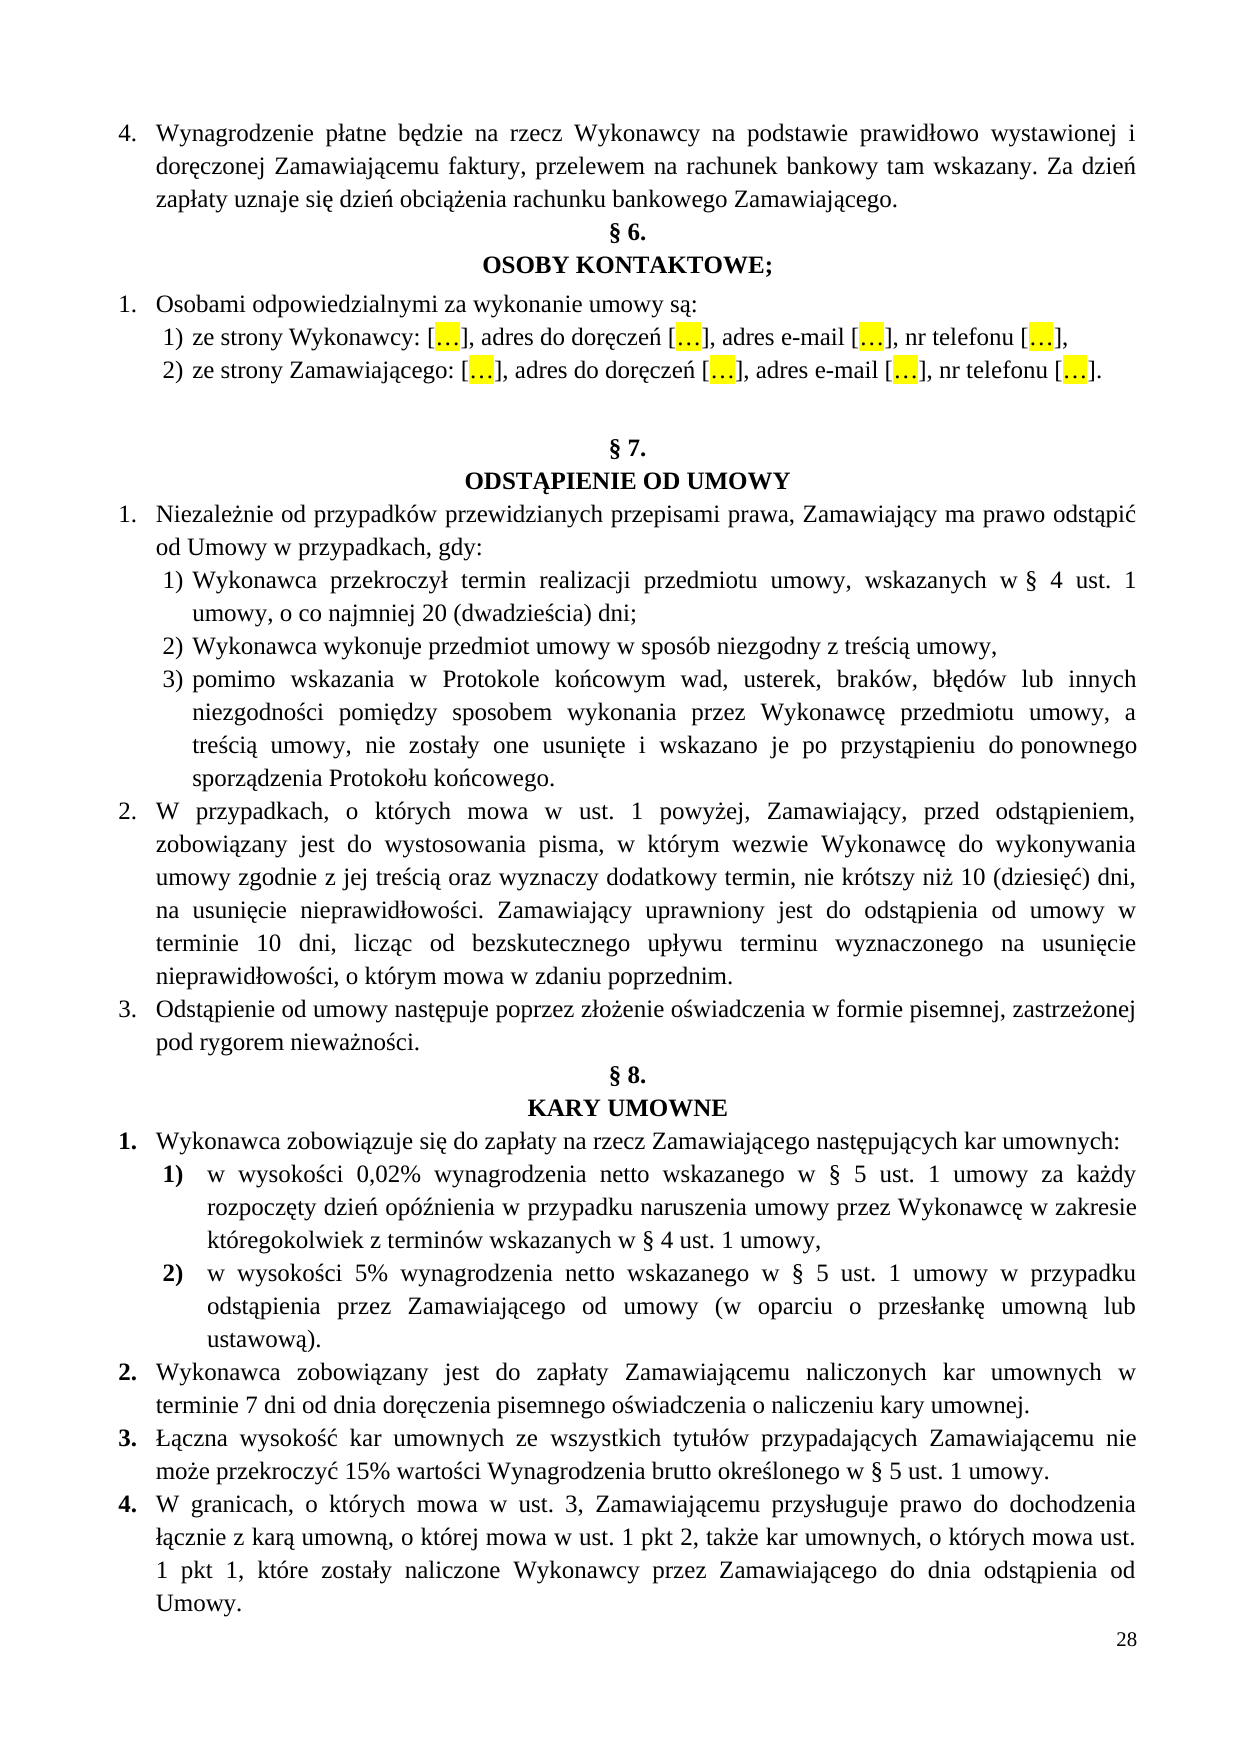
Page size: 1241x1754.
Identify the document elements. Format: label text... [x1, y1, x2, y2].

text § 7. [118, 433, 1137, 462]
list Osobami odpowiedzialnymi za wykonanie umowy są: [118, 289, 1137, 318]
list W granicach, o których mowa w ust. 3, Zamawiającemu przysługuje prawo do dochodzenia łącznie z karą umowną, o której mowa w ust. 1 pkt 2, także kar umownych, o których mowa ust. 1 pkt 1, które zostały naliczone Wykonawcy przez Zamawiającego do dnia odstąpienia od Umowy. [118, 1489, 1137, 1617]
text OSOBY KONTAKTOWE; [118, 250, 1137, 279]
list w wysokości 5% wynagrodzenia netto wskazanego w § 5 ust. 1 umowy w przypadku odstąpienia przez Zamawiającego od umowy (w oparciu o przesłankę umowną lub ustawową). [162, 1258, 1137, 1353]
list pomimo wskazania w Protokole końcowym wad, usterek, braków, błędów lub innych niezgodności pomiędzy sposobem wykonania przez Wykonawcę przedmiotu umowy, a treścią umowy, nie zostały one usunięte i wskazano je po przystąpieniu do ponownego sporządzenia Protokołu końcowego. [162, 664, 1137, 792]
list Wykonawca zobowiązany jest do zapłaty Zamawiającemu naliczonych kar umownych w terminie 7 dni od dnia doręczenia pisemnego oświadczenia o naliczeniu kary umownej. [118, 1357, 1137, 1419]
list Wynagrodzenie płatne będzie na rzecz Wykonawcy na podstawie prawidłowo wystawionej i doręczonej Zamawiającemu faktury, przelewem na rachunek bankowy tam wskazany. Za dzień zapłaty uznaje się dzień obciążenia rachunku bankowego Zamawiającego. [118, 118, 1137, 213]
list w wysokości 0,02% wynagrodzenia netto wskazanego w § 5 ust. 1 umowy za każdy rozpoczęty dzień opóźnienia w przypadku naruszenia umowy przez Wykonawcę w zakresie któregokolwiek z terminów wskazanych w § 4 ust. 1 umowy, [162, 1159, 1137, 1254]
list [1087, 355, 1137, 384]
list Odstąpienie od umowy następuje poprzez złożenie oświadczenia w formie pisemnej, zastrzeżonej pod rygorem nieważności. [118, 994, 1137, 1056]
list ze strony Zamawiającego: […], adres do doręczeń […], adres e-mail […], nr telefonu […]. [494, 355, 710, 384]
text § 8. [118, 1060, 1137, 1089]
list ze strony Zamawiającego: […], adres do doręczeń […], adres e-mail […], nr telefonu […]. [162, 355, 469, 384]
list Wykonawca przekroczył termin realizacji przedmiotu umowy, wskazanych w § 4 ust. 1 umowy, o co najmniej 20 (dwadzieścia) dni; [162, 565, 1137, 627]
text ODSTĄPIENIE OD UMOWY [118, 466, 1137, 494]
list W przypadkach, o których mowa w ust. 1 powyżej, Zamawiający, przed odstąpieniem, zobowiązany jest do wystosowania pisma, w którym wezwie Wykonawcę do wykonywania umowy zgodnie z jej treścią oraz wyznaczy dodatkowy termin, nie krótszy niż 10 (dziesięć) dni, na usunięcie nieprawidłowości. Zamawiający uprawniony jest do odstąpienia od umowy w terminie 10 dni, licząc od bezskutecznego upływu terminu wyznaczonego na usunięcie nieprawidłowości, o którym mowa w zdaniu poprzednim. [118, 796, 1137, 990]
list ze strony Wykonawcy: […], adres do doręczeń […], adres e-mail […], nr telefonu […], [460, 322, 676, 351]
list Wykonawca wykonuje przedmiot umowy w sposób niezgodny z treścią umowy, [162, 631, 1137, 660]
list Łączna wysokość kar umownych ze wszystkich tytułów przypadających Zamawiającemu nie może przekroczyć 15% wartości Wynagrodzenia brutto określonego w § 5 ust. 1 umowy. [118, 1423, 1137, 1485]
list ze strony Wykonawcy: […], adres do doręczeń […], adres e-mail […], nr telefonu […], [162, 322, 435, 351]
text § 6. [118, 217, 1137, 246]
list Niezależnie od przypadków przewidzianych przepisami prawa, Zamawiający ma prawo odstąpić od Umowy w przypadkach, gdy: [118, 499, 1137, 561]
list Wykonawca zobowiązuje się do zapłaty na rzecz Zamawiającego następujących kar umownych: [118, 1126, 1137, 1155]
text KARY UMOWNE [118, 1093, 1137, 1122]
